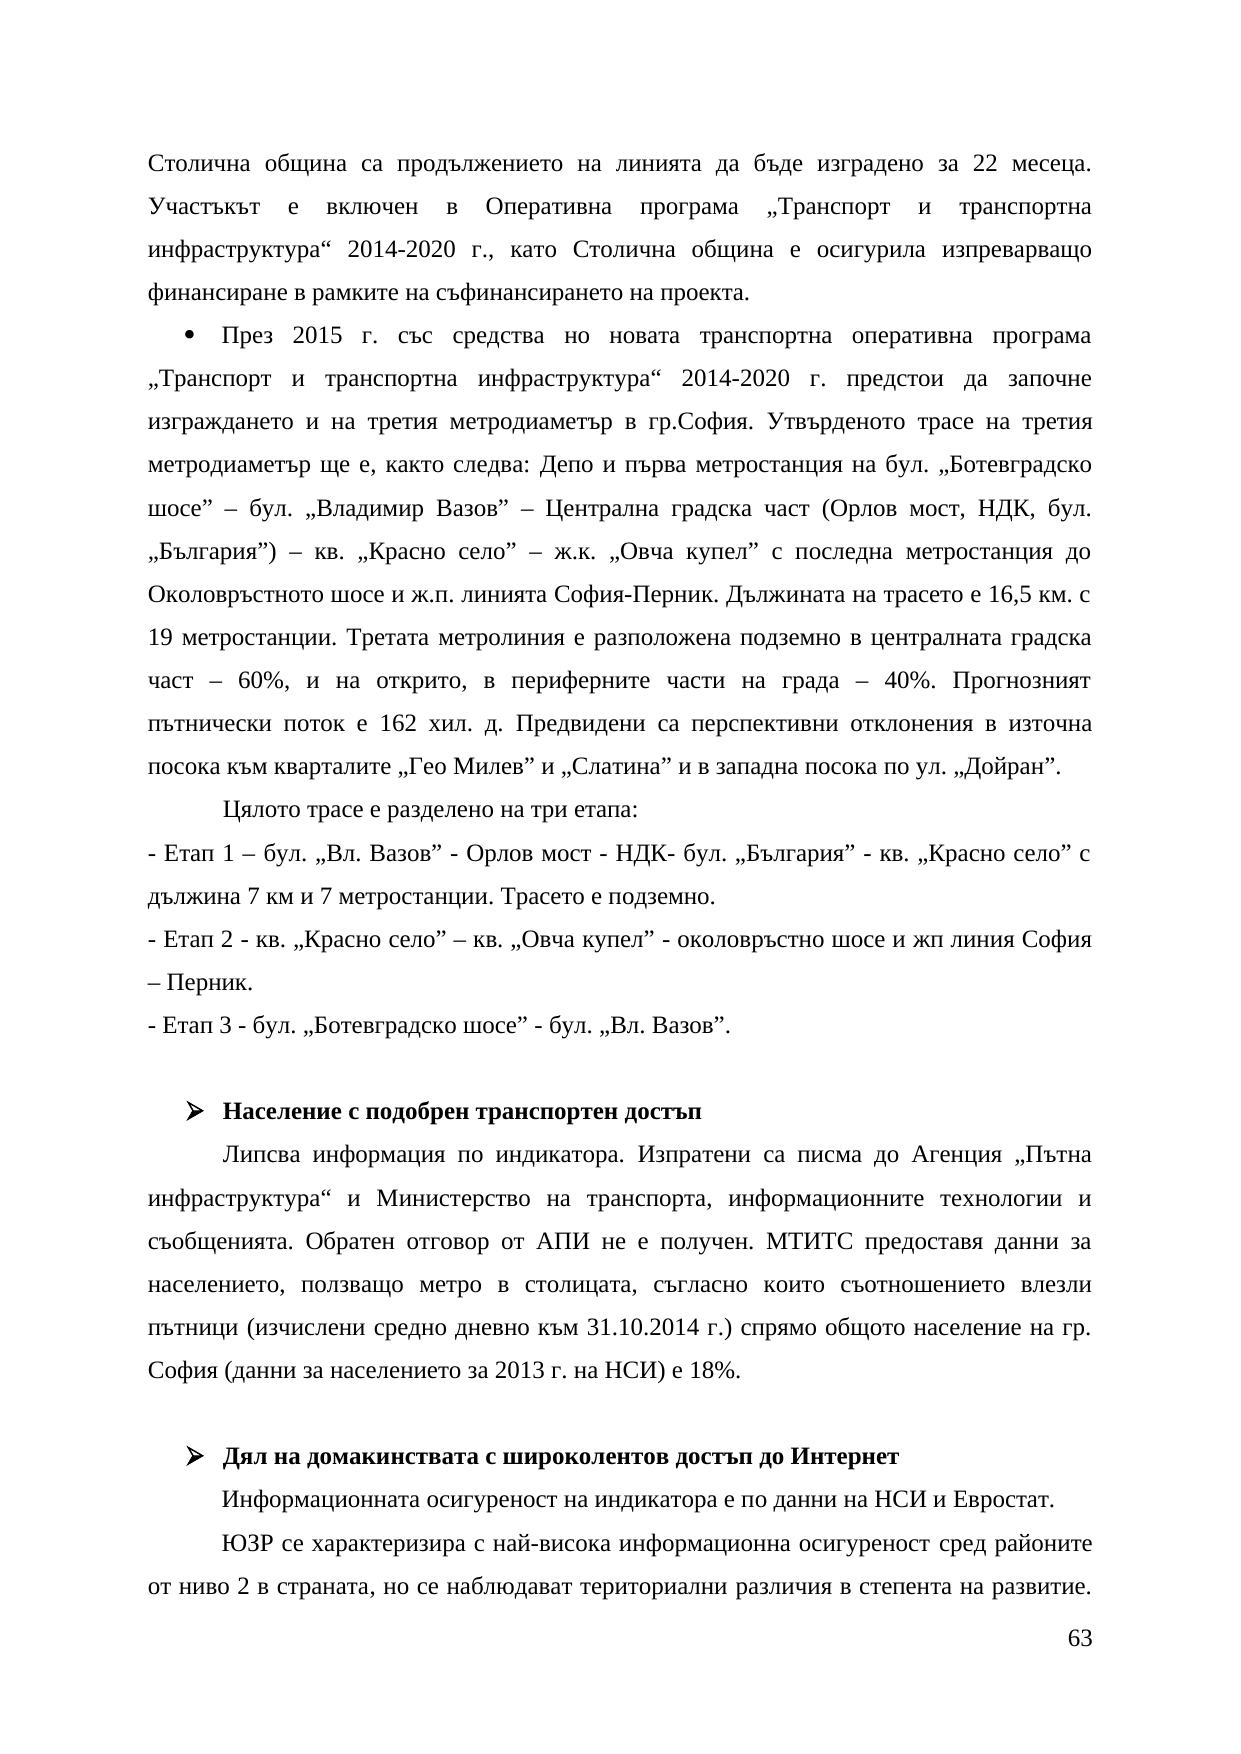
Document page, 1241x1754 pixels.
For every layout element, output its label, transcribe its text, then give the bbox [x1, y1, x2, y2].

list Липсва информация по индикатора. Изпратени са писма до Агенция „Пътна инфраструктура“ и Министерство на транспорта, информационните технологии и съобщенията. Обратен отговор от АПИ не е получен. МТИТС предоставя данни за населението, ползващо метро в столицата, съгласно които съотношението влезли пътници (изчислени средно дневно към 31.10.2014 г.) спрямо общото население на гр. София (данни за населението за 2013 г. на НСИ) е 18%. [148, 1139, 1093, 1384]
text - Етап 3 - бул. „Ботевградско шосе” - бул. „Вл. Вазов”. [148, 1010, 1093, 1039]
text - Етап 1 – бул. „Вл. Вазов” - Орлов мост - НДК- бул. „България” - кв. „Красно село” с дължина 7 км и 7 метростанции. Трасето е подземно. [148, 838, 1093, 909]
text Цялото трасе е разделено на три етапа: [223, 794, 1093, 823]
list Население с подобрен транспортен достъп [185, 1096, 1093, 1125]
list През 2015 г. със средства но новата транспортна оперативна програма „Транспорт и транспортна инфраструктура“ 2014-2020 г. предстои да започне изграждането и на третия метродиаметър в гр.София. Утвърденото трасе на третия метродиаметър ще е, както следва: Депо и първа метростанция на бул. „Ботевградско шосе” – бул. „Владимир Вазов” – Централна градска част (Орлов мост, НДК, бул. „България”) – кв. „Красно село” – ж.к. „Овча купел” с последна метростанция до Околовръстното шосе и ж.п. линията София-Перник. Дължината на трасето е 16,5 км. с 19 метростанции. Третата метролиния е разположена подземно в централната градска част – 60%, и на открито, в периферните части на града – 40%. Прогнозният пътнически поток е 162 хил. д. Предвидени са перспективни отклонения в източна посока към кварталите „Гео Милев” и „Слатина” и в западна посока по ул. „Дойран”. [148, 320, 1093, 780]
text Информационната осигуреност на индикатора е по данни на НСИ и Евростат. [148, 1484, 1093, 1513]
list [148, 148, 1093, 306]
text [148, 1528, 1093, 1599]
list Дял на домакинствата с широколентов достъп до Интернет [185, 1441, 1093, 1470]
text - Етап 2 - кв. „Красно село” – кв. „Овча купел” - околовръстно шосе и жп линия София – Перник. [148, 924, 1093, 996]
